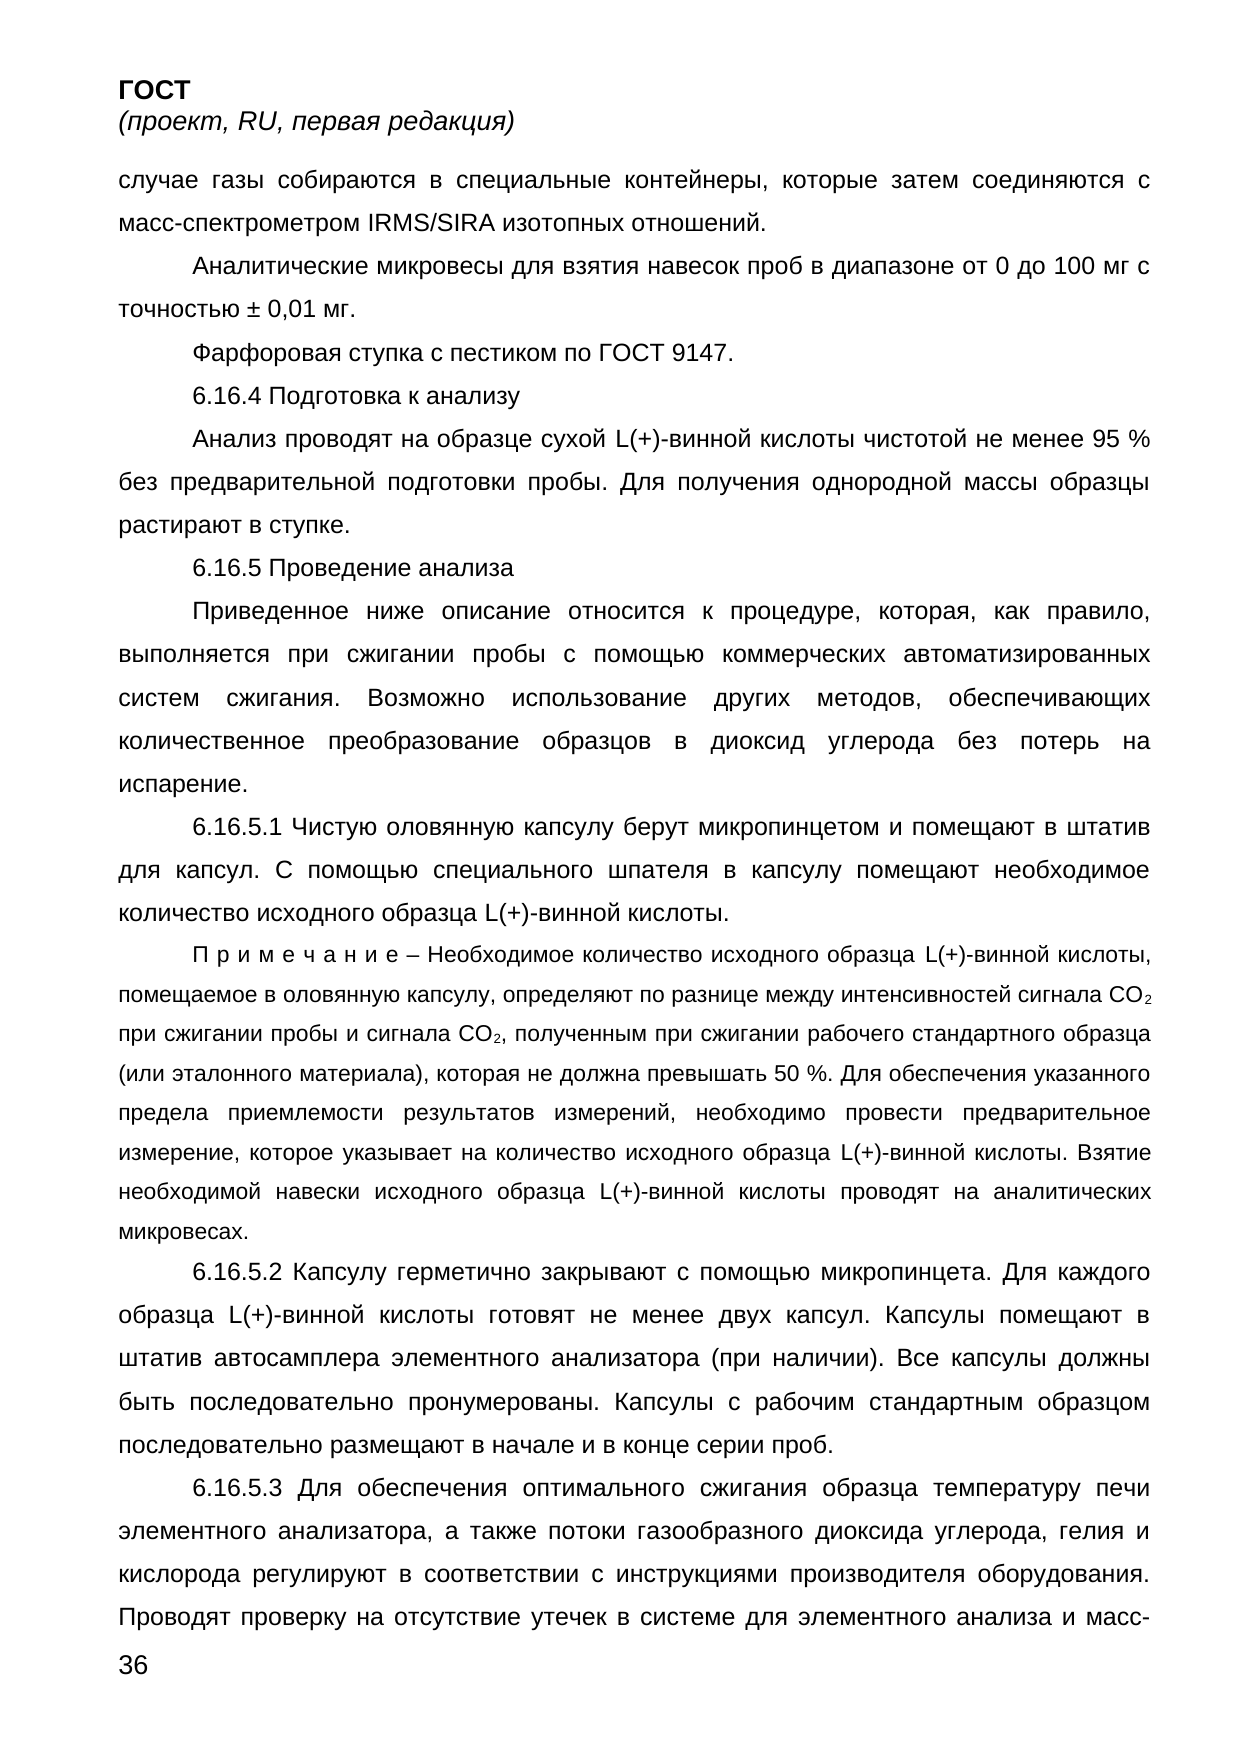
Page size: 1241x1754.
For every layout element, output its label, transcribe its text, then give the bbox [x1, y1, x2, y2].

text 6.16.4 Подготовка к анализу [118, 381, 1152, 409]
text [118, 165, 1152, 237]
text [118, 1473, 1152, 1631]
text 6.16.5.1 Чистую оловянную капсулу берут микропинцетом и помещают в штатив для капсул. С помощью специального шпателя в капсулу помещают необходимое количество исходного образца L(+)-винной кислоты. [118, 812, 1152, 927]
text Приведенное ниже описание относится к процедуре, которая, как правило, выполняется при сжигании пробы с помощью коммерческих автоматизированных систем сжигания. Возможно использование других методов, обеспечивающих количественное преобразование образцов в диоксид углерода без потерь на испарение. [118, 596, 1152, 798]
text Аналитические микровесы для взятия навесок проб в диапазоне от 0 до 100 мг с точностью ± 0,01 мг. [118, 251, 1152, 323]
text Анализ проводят на образце сухой L(+)-винной кислоты чистотой не менее 95 % без предварительной подготовки пробы. Для получения однородной массы образцы растирают в ступке. [118, 424, 1152, 539]
text П р и м е ч а н и е – Необходимое количество исходного образца L(+)-винной кислоты, помещаемое в оловянную капсулу, определяют по разнице между интенсивностей сигнала СО2 при сжигании пробы и сигнала СО2, полученным при сжигании рабочего стандартного образца (или эталонного материала), которая не должна превышать 50 %. Для обеспечения указанного предела приемлемости результатов измерений, необходимо провести предварительное измерение, которое указывает на количество исходного образца L(+)-винной кислоты. Взятие необходимой навески исходного образца L(+)-винной кислоты проводят на аналитических микровесах. [118, 941, 1152, 1244]
text 6.16.5 Проведение анализа [118, 553, 1152, 582]
text 6.16.5.2 Капсулу герметично закрывают с помощью микропинцета. Для каждого образца L(+)-винной кислоты готовят не менее двух капсул. Капсулы помещают в штатив автосамплера элементного анализатора (при наличии). Все капсулы должны быть последовательно пронумерованы. Капсулы с рабочим стандартным образцом последовательно размещают в начале и в конце серии проб. [118, 1257, 1152, 1458]
text Фарфоровая ступка с пестиком по ГОСТ 9147. [118, 338, 1152, 366]
